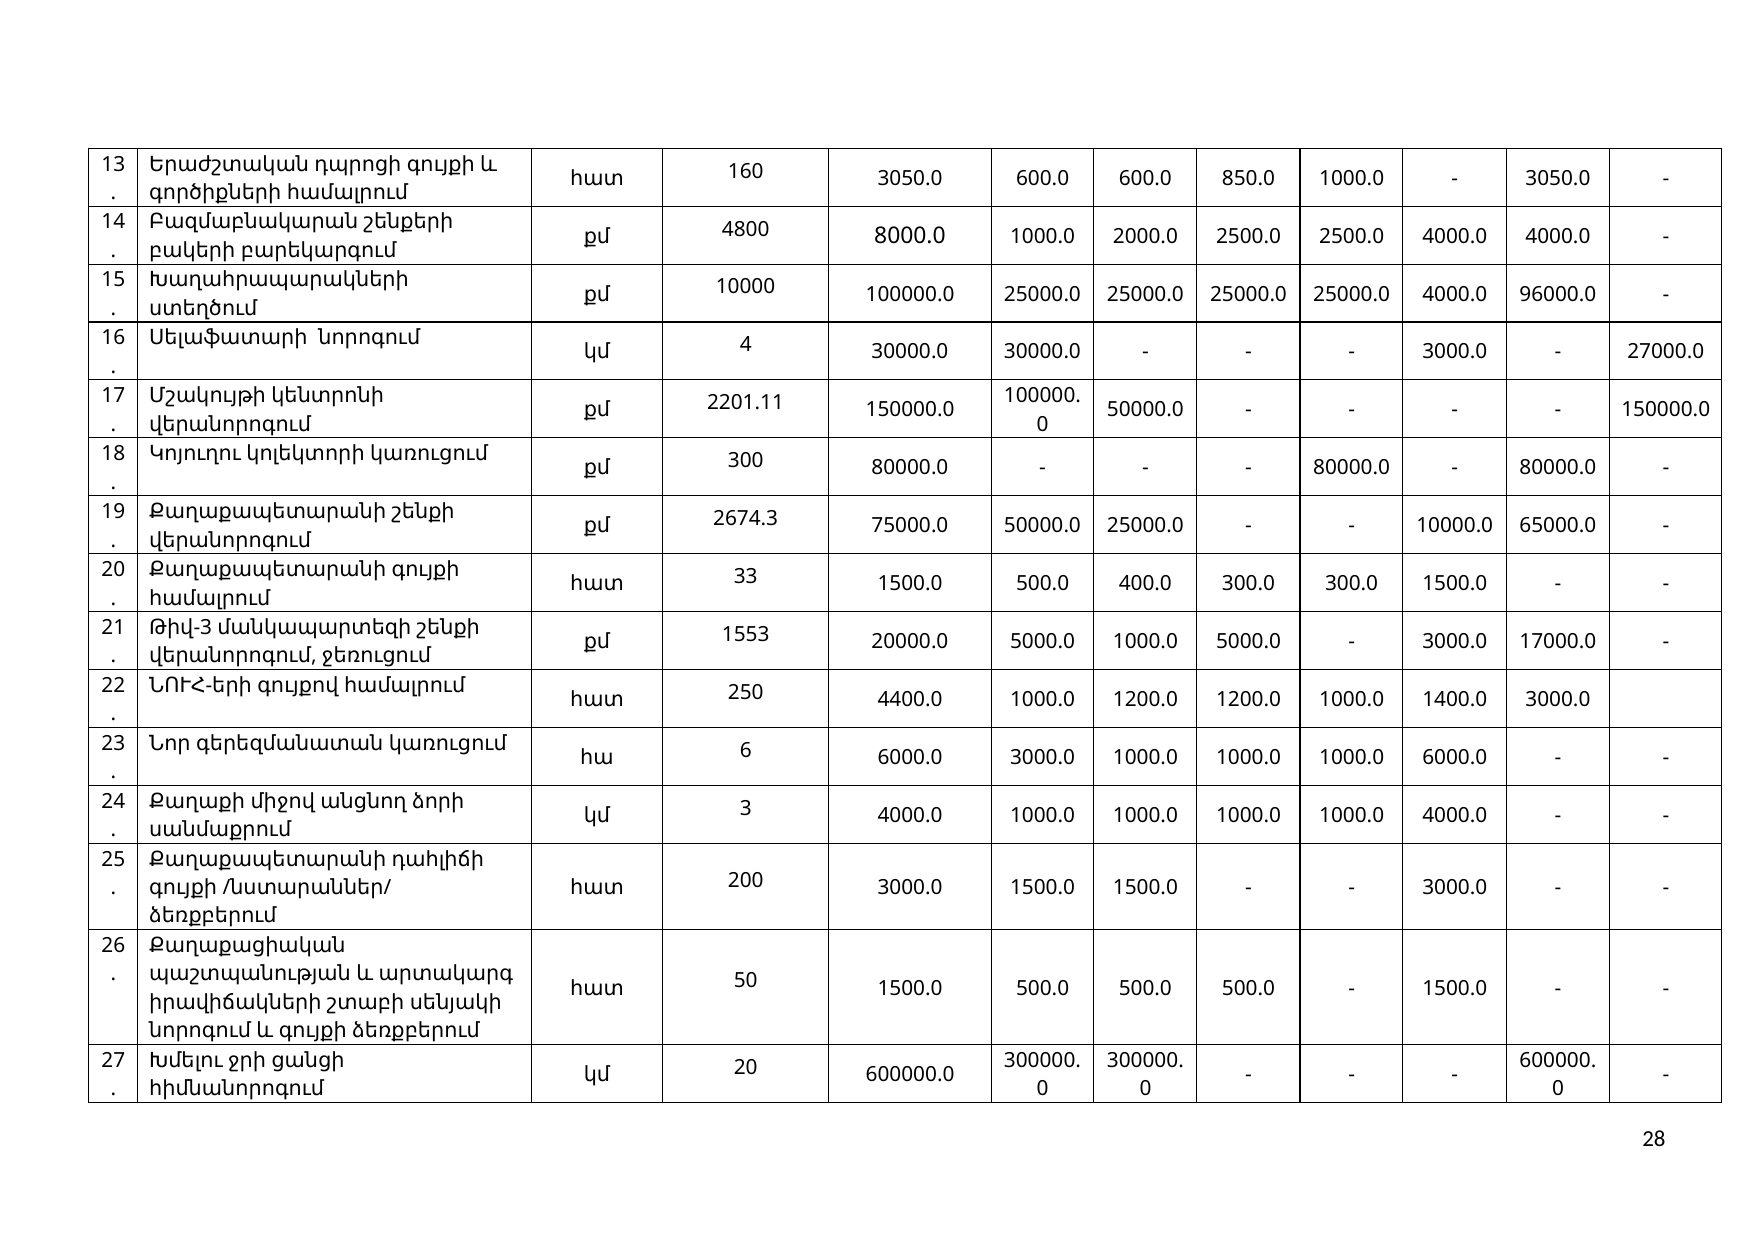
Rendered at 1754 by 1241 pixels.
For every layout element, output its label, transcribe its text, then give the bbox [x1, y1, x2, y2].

table_cell 2201.11 [663, 380, 828, 437]
table_cell 3000.0 [992, 728, 1093, 785]
table_cell - [1301, 496, 1402, 553]
table_cell 80000.0 [829, 438, 991, 495]
table_cell 600000.0 [829, 1045, 991, 1102]
table_cell Քաղաքացիական պաշտպանության և արտակարգ իրավիճակների շտաբի սենյակի նորոգում և գույքի ձեռքբերում [138, 930, 531, 1044]
table_cell 8000.0 [829, 207, 991, 263]
table_cell 600.0 [1094, 149, 1196, 206]
table_cell 1000.0 [992, 207, 1093, 263]
table_cell - [992, 438, 1093, 495]
table_cell - [1301, 380, 1402, 437]
table_cell - [1197, 496, 1299, 553]
table_cell - [1197, 844, 1299, 929]
table_cell 1000.0 [992, 786, 1093, 843]
table_cell - [1507, 380, 1609, 437]
table_cell հատ [532, 844, 662, 929]
table_cell Խաղահրապարակների ստեղծում [138, 265, 531, 321]
table_cell 150000.0 [1610, 380, 1721, 437]
table_cell 25000.0 [992, 265, 1093, 321]
table_cell Խմելու ջրի ցանցի հիմնանորոգում [138, 1045, 531, 1102]
table_cell 500.0 [992, 554, 1093, 611]
table_cell - [1610, 207, 1721, 263]
table_cell 18. [89, 438, 137, 495]
table_cell - [1507, 323, 1609, 379]
table_cell 20 [663, 1045, 828, 1102]
table_cell - [1197, 323, 1299, 379]
table_cell քմ [532, 612, 662, 669]
table_cell - [1610, 554, 1721, 611]
table_cell հատ [532, 149, 662, 206]
table_cell - [1403, 438, 1506, 495]
table_cell 13. [89, 149, 137, 206]
table_cell 4000.0 [829, 786, 991, 843]
table_cell - [1610, 1045, 1721, 1102]
table_cell հատ [532, 554, 662, 611]
table_cell - [1301, 1045, 1402, 1102]
table_cell - [1610, 496, 1721, 553]
table_cell 1500.0 [1403, 930, 1506, 1044]
table_cell 1500.0 [1094, 844, 1196, 929]
table_cell կմ [532, 323, 662, 379]
table_cell 19. [89, 496, 137, 553]
table_cell 23. [89, 728, 137, 785]
table_cell Մշակույթի կենտրոնի վերանորոգում [138, 380, 531, 437]
table_cell 80000.0 [1301, 438, 1402, 495]
table_cell 1000.0 [1094, 786, 1196, 843]
table_cell 30000.0 [992, 323, 1093, 379]
table_cell 200 [663, 844, 828, 929]
table_cell - [1197, 438, 1299, 495]
table_cell 17000.0 [1507, 612, 1609, 669]
table_cell 1000.0 [1197, 786, 1299, 843]
table_cell 1500.0 [992, 844, 1093, 929]
table_cell 33 [663, 554, 828, 611]
table_cell 1000.0 [1094, 728, 1196, 785]
table_cell 1000.0 [1197, 728, 1299, 785]
table_cell - [1094, 323, 1196, 379]
table_cell - [1507, 554, 1609, 611]
table_cell 100000.0 [992, 380, 1093, 437]
table_cell 300 [663, 438, 828, 495]
table_cell 26. [89, 930, 137, 1044]
table_cell 850.0 [1197, 149, 1299, 206]
table_cell 6 [663, 728, 828, 785]
table_cell - [1403, 149, 1506, 206]
table_cell 24. [89, 786, 137, 843]
table_cell 80000.0 [1507, 438, 1609, 495]
table_cell 21. [89, 612, 137, 669]
table_cell 300000.0 [992, 1045, 1093, 1102]
table_cell Քաղաքի միջով անցնող ձորի սանմաքրում [138, 786, 531, 843]
table_cell 15. [89, 265, 137, 321]
table_cell 300.0 [1197, 554, 1299, 611]
table_cell 1200.0 [1094, 670, 1196, 727]
table_cell 2000.0 [1094, 207, 1196, 263]
table_cell - [1610, 149, 1721, 206]
table_cell - [1610, 438, 1721, 495]
table_cell Քաղաքապետարանի շենքի վերանորոգում [138, 496, 531, 553]
table_cell 1000.0 [1301, 670, 1402, 727]
table_cell 96000.0 [1507, 265, 1609, 321]
table_cell հա [532, 728, 662, 785]
table_cell 4000.0 [1403, 207, 1506, 263]
table_cell քմ [532, 207, 662, 263]
table_cell 600000.0 [1507, 1045, 1609, 1102]
table_cell - [1610, 786, 1721, 843]
table_cell 50000.0 [1094, 380, 1196, 437]
table_cell 2674.3 [663, 496, 828, 553]
table_cell 1000.0 [1301, 728, 1402, 785]
table_cell 300.0 [1301, 554, 1402, 611]
table_cell 10000.0 [1403, 496, 1506, 553]
table_cell 22. [89, 670, 137, 727]
table_cell 65000.0 [1507, 496, 1609, 553]
table_cell 2500.0 [1197, 207, 1299, 263]
table_cell 1500.0 [1403, 554, 1506, 611]
table_cell Քաղաքապետարանի գույքի համալրում [138, 554, 531, 611]
table_cell Կոյուղու կոլեկտորի կառուցում [138, 438, 531, 495]
table_cell 17. [89, 380, 137, 437]
table_cell 4 [663, 323, 828, 379]
table_cell 1500.0 [829, 930, 991, 1044]
table_cell 4000.0 [1403, 265, 1506, 321]
table_cell - [1197, 1045, 1299, 1102]
table_cell 5000.0 [992, 612, 1093, 669]
table_cell - [1507, 844, 1609, 929]
table_cell 1500.0 [829, 554, 991, 611]
table_cell 20. [89, 554, 137, 611]
table_cell 3000.0 [1403, 844, 1506, 929]
table_cell կմ [532, 1045, 662, 1102]
table_cell 150000.0 [829, 380, 991, 437]
table_cell ՆՈՒՀ-երի գույքով համալրում [138, 670, 531, 727]
table_cell - [1403, 380, 1506, 437]
table_cell 3 [663, 786, 828, 843]
table_cell 6000.0 [829, 728, 991, 785]
table_cell 27000.0 [1610, 323, 1721, 379]
table_cell 1553 [663, 612, 828, 669]
table_cell 4800 [663, 207, 828, 263]
table_cell - [1094, 438, 1196, 495]
table_cell 3050.0 [1507, 149, 1609, 206]
table_cell 20000.0 [829, 612, 991, 669]
table_cell 25000.0 [1197, 265, 1299, 321]
table_cell 1000.0 [1301, 149, 1402, 206]
table_cell 500.0 [1094, 930, 1196, 1044]
table_cell 25000.0 [1301, 265, 1402, 321]
table_cell - [1301, 930, 1402, 1044]
table_cell կմ [532, 786, 662, 843]
table_cell - [1610, 728, 1721, 785]
table_cell 3000.0 [1403, 612, 1506, 669]
table_cell 400.0 [1094, 554, 1196, 611]
table_cell 50 [663, 930, 828, 1044]
table_cell հատ [532, 930, 662, 1044]
table_cell 600.0 [992, 149, 1093, 206]
table_cell 6000.0 [1403, 728, 1506, 785]
table_cell - [1507, 930, 1609, 1044]
table_cell 5000.0 [1197, 612, 1299, 669]
table_cell 3000.0 [1507, 670, 1609, 727]
table_cell 160 [663, 149, 828, 206]
table_cell 1000.0 [1301, 786, 1402, 843]
table_cell - [1301, 323, 1402, 379]
table_cell 25000.0 [1094, 265, 1196, 321]
table_cell 25. [89, 844, 137, 929]
table_cell - [1610, 265, 1721, 321]
table_cell 30000.0 [829, 323, 991, 379]
table_cell [1610, 670, 1721, 727]
table_cell 3000.0 [829, 844, 991, 929]
table_cell 14. [89, 207, 137, 263]
table_cell 50000.0 [992, 496, 1093, 553]
table_cell Սելաֆատարի նորոգում [138, 323, 531, 379]
table_cell 75000.0 [829, 496, 991, 553]
table_cell քմ [532, 265, 662, 321]
table_cell - [1301, 844, 1402, 929]
table_cell - [1610, 930, 1721, 1044]
table_cell 250 [663, 670, 828, 727]
table_cell 1200.0 [1197, 670, 1299, 727]
table_cell - [1610, 844, 1721, 929]
table_cell 1000.0 [992, 670, 1093, 727]
table_cell 4000.0 [1507, 207, 1609, 263]
table_cell - [1507, 786, 1609, 843]
table_cell 10000 [663, 265, 828, 321]
table_cell 500.0 [992, 930, 1093, 1044]
table_cell 3000.0 [1403, 323, 1506, 379]
table_cell - [1610, 612, 1721, 669]
table_cell Բազմաբնակարան շենքերի բակերի բարեկարգում [138, 207, 531, 263]
table_cell 4000.0 [1403, 786, 1506, 843]
table_cell - [1403, 1045, 1506, 1102]
table_cell 25000.0 [1094, 496, 1196, 553]
table_cell 16. [89, 323, 137, 379]
table_cell - [1301, 612, 1402, 669]
table_cell 4400.0 [829, 670, 991, 727]
table_cell քմ [532, 496, 662, 553]
table_cell 1000.0 [1094, 612, 1196, 669]
table_cell Երաժշտական դպրոցի գույքի և գործիքների համալրում [138, 149, 531, 206]
table_cell Թիվ-3 մանկապարտեզի շենքի վերանորոգում, ջեռուցում [138, 612, 531, 669]
table_cell 3050.0 [829, 149, 991, 206]
table_cell հատ [532, 670, 662, 727]
table_cell 27. [89, 1045, 137, 1102]
table_cell 500.0 [1197, 930, 1299, 1044]
table_cell քմ [532, 438, 662, 495]
table_cell 100000.0 [829, 265, 991, 321]
table_cell քմ [532, 380, 662, 437]
table_cell - [1197, 380, 1299, 437]
table_cell Քաղաքապետարանի դահլիճի գույքի /նստարաններ/ ձեռքբերում [138, 844, 531, 929]
table_cell Նոր գերեզմանատան կառուցում [138, 728, 531, 785]
table_cell 300000.0 [1094, 1045, 1196, 1102]
table_cell 1400.0 [1403, 670, 1506, 727]
table_cell - [1507, 728, 1609, 785]
table_cell 2500.0 [1301, 207, 1402, 263]
